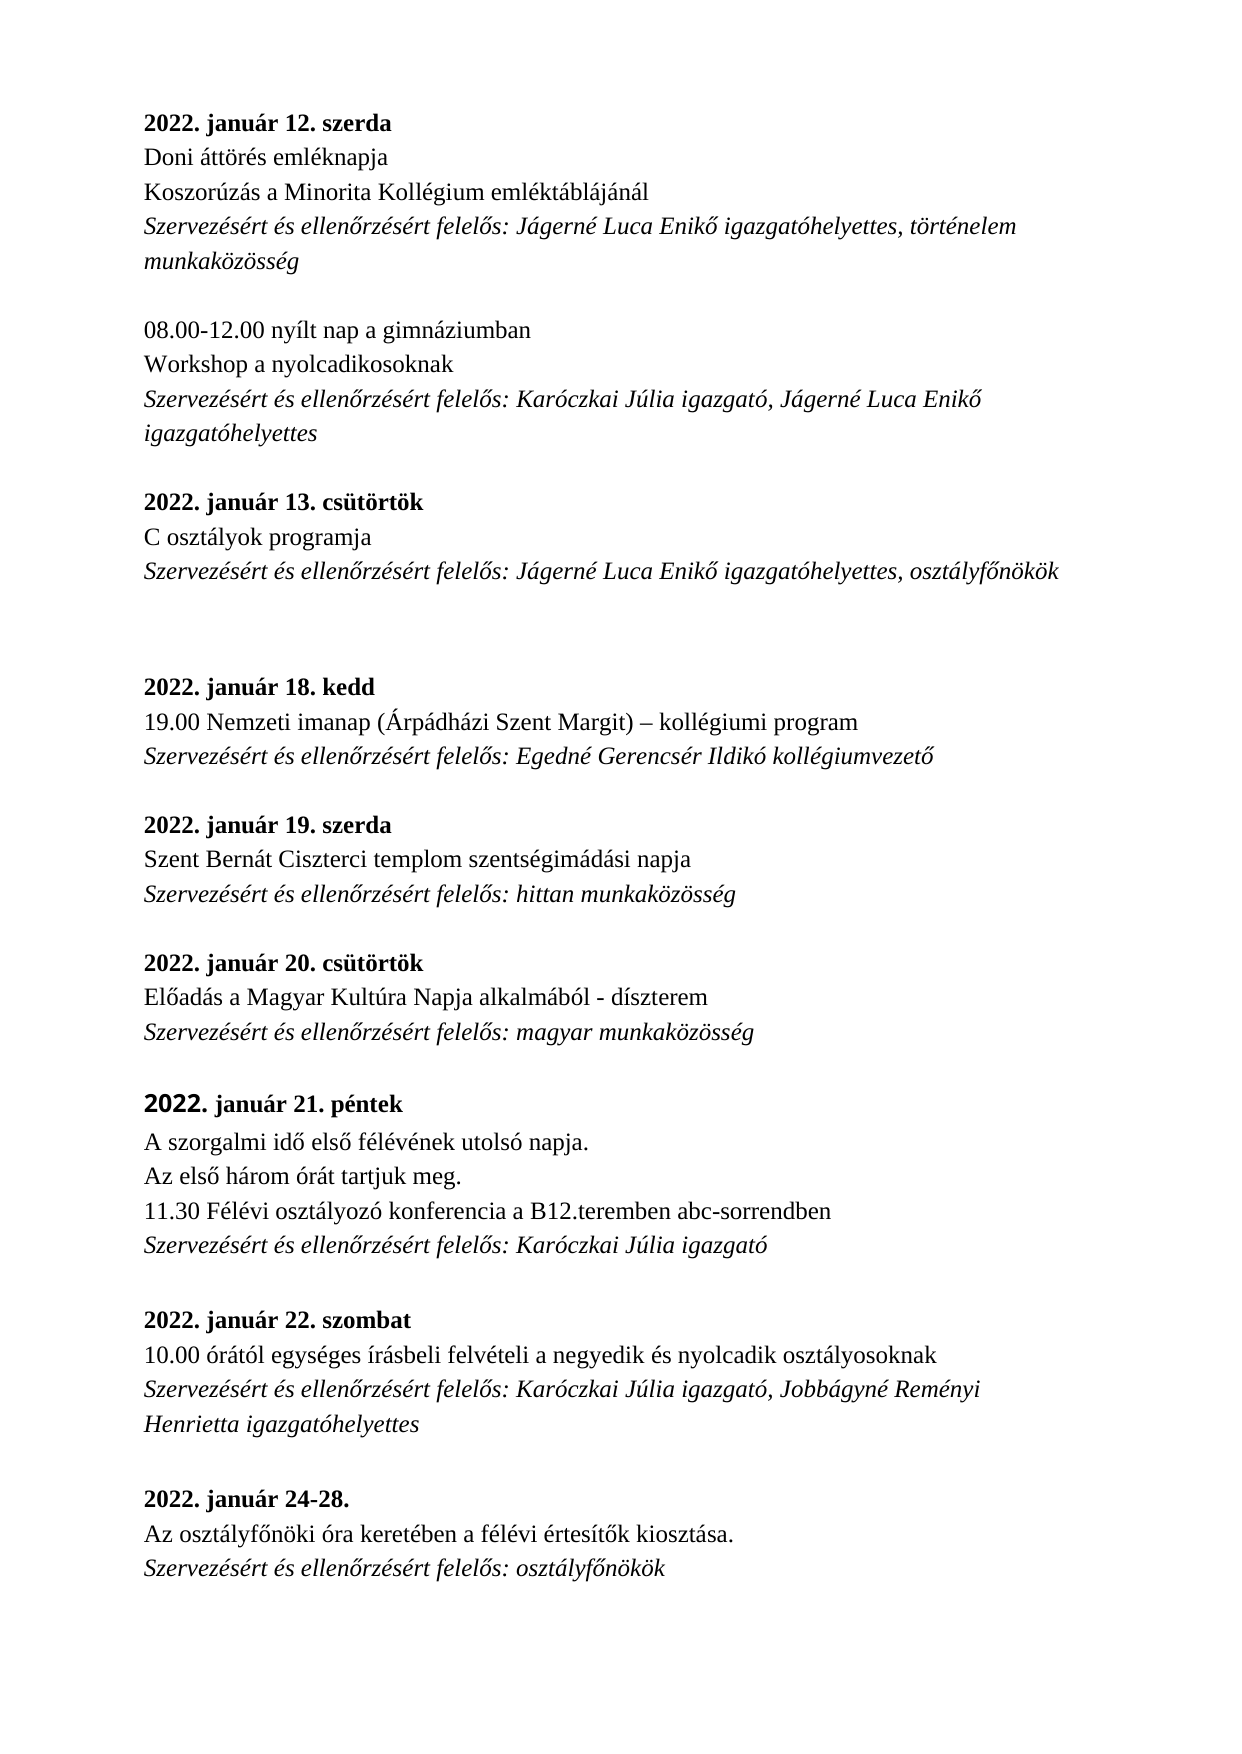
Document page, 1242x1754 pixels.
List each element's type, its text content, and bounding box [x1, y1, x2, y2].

text Szervezésért és ellenőrzésért felelős: Karóczkai Júlia igazgató, Jágerné Luca Enikő igazgatóhelyettes [144, 384, 1063, 447]
text Szervezésért és ellenőrzésért felelős: osztályfőnökök [144, 1553, 1063, 1582]
text 11.30 Félévi osztályozó konferencia a B12.teremben abc-sorrendben [144, 1196, 1063, 1224]
text Szervezésért és ellenőrzésért felelős: magyar munkaközösség [144, 1017, 1063, 1046]
text 19.00 Nemzeti imanap (Árpádházi Szent Margit) – kollégiumi program [144, 707, 1063, 735]
text A szorgalmi idő első félévének utolsó napja. [144, 1127, 1063, 1156]
text 10.00 órától egységes írásbeli felvételi a negyedik és nyolcadik osztályosoknak [144, 1340, 1063, 1369]
text Szervezésért és ellenőrzésért felelős: Egedné Gerencsér Ildikó kollégiumvezető [144, 741, 1063, 770]
text Előadás a Magyar Kultúra Napja alkalmából - díszterem [144, 982, 1063, 1011]
text Doni áttörés emléknapja [144, 142, 1063, 171]
text Szervezésért és ellenőrzésért felelős: hittan munkaközösség [144, 879, 1063, 908]
text Szervezésért és ellenőrzésért felelős: Jágerné Luca Enikő igazgatóhelyettes, történelem munkaközösség [144, 211, 1063, 274]
text 2022. január 20. csütörtök [144, 948, 1063, 977]
text Az osztályfőnöki óra keretében a félévi értesítők kiosztása. [144, 1519, 1063, 1547]
text 08.00-12.00 nyílt nap a gimnáziumban [144, 315, 1063, 343]
text Szent Bernát Ciszterci templom szentségimádási napja [144, 844, 1063, 873]
text 2022. január 18. kedd [144, 672, 1063, 701]
text 2022. január 12. szerda [144, 108, 1063, 137]
text Az első három órát tartjuk meg. [144, 1161, 1063, 1190]
text C osztályok programja [144, 522, 1063, 550]
text 2022. január 13. csütörtök [144, 487, 1063, 516]
text 2022. január 21. péntek [144, 1086, 1063, 1120]
text 2022. január 22. szombat [144, 1306, 1063, 1334]
text Szervezésért és ellenőrzésért felelős: Karóczkai Júlia igazgató [144, 1230, 1063, 1259]
text Szervezésért és ellenőrzésért felelős: Jágerné Luca Enikő igazgatóhelyettes, osztályfőnökök [144, 556, 1063, 585]
text Workshop a nyolcadikosoknak [144, 349, 1063, 378]
text Koszorúzás a Minorita Kollégium emléktáblájánál [144, 177, 1063, 206]
text 2022. január 24-28. [144, 1484, 1063, 1513]
text Szervezésért és ellenőrzésért felelős: Karóczkai Júlia igazgató, Jobbágyné Reményi Henrietta igazgatóhelyettes [144, 1374, 1063, 1438]
text 2022. január 19. szerda [144, 810, 1063, 839]
